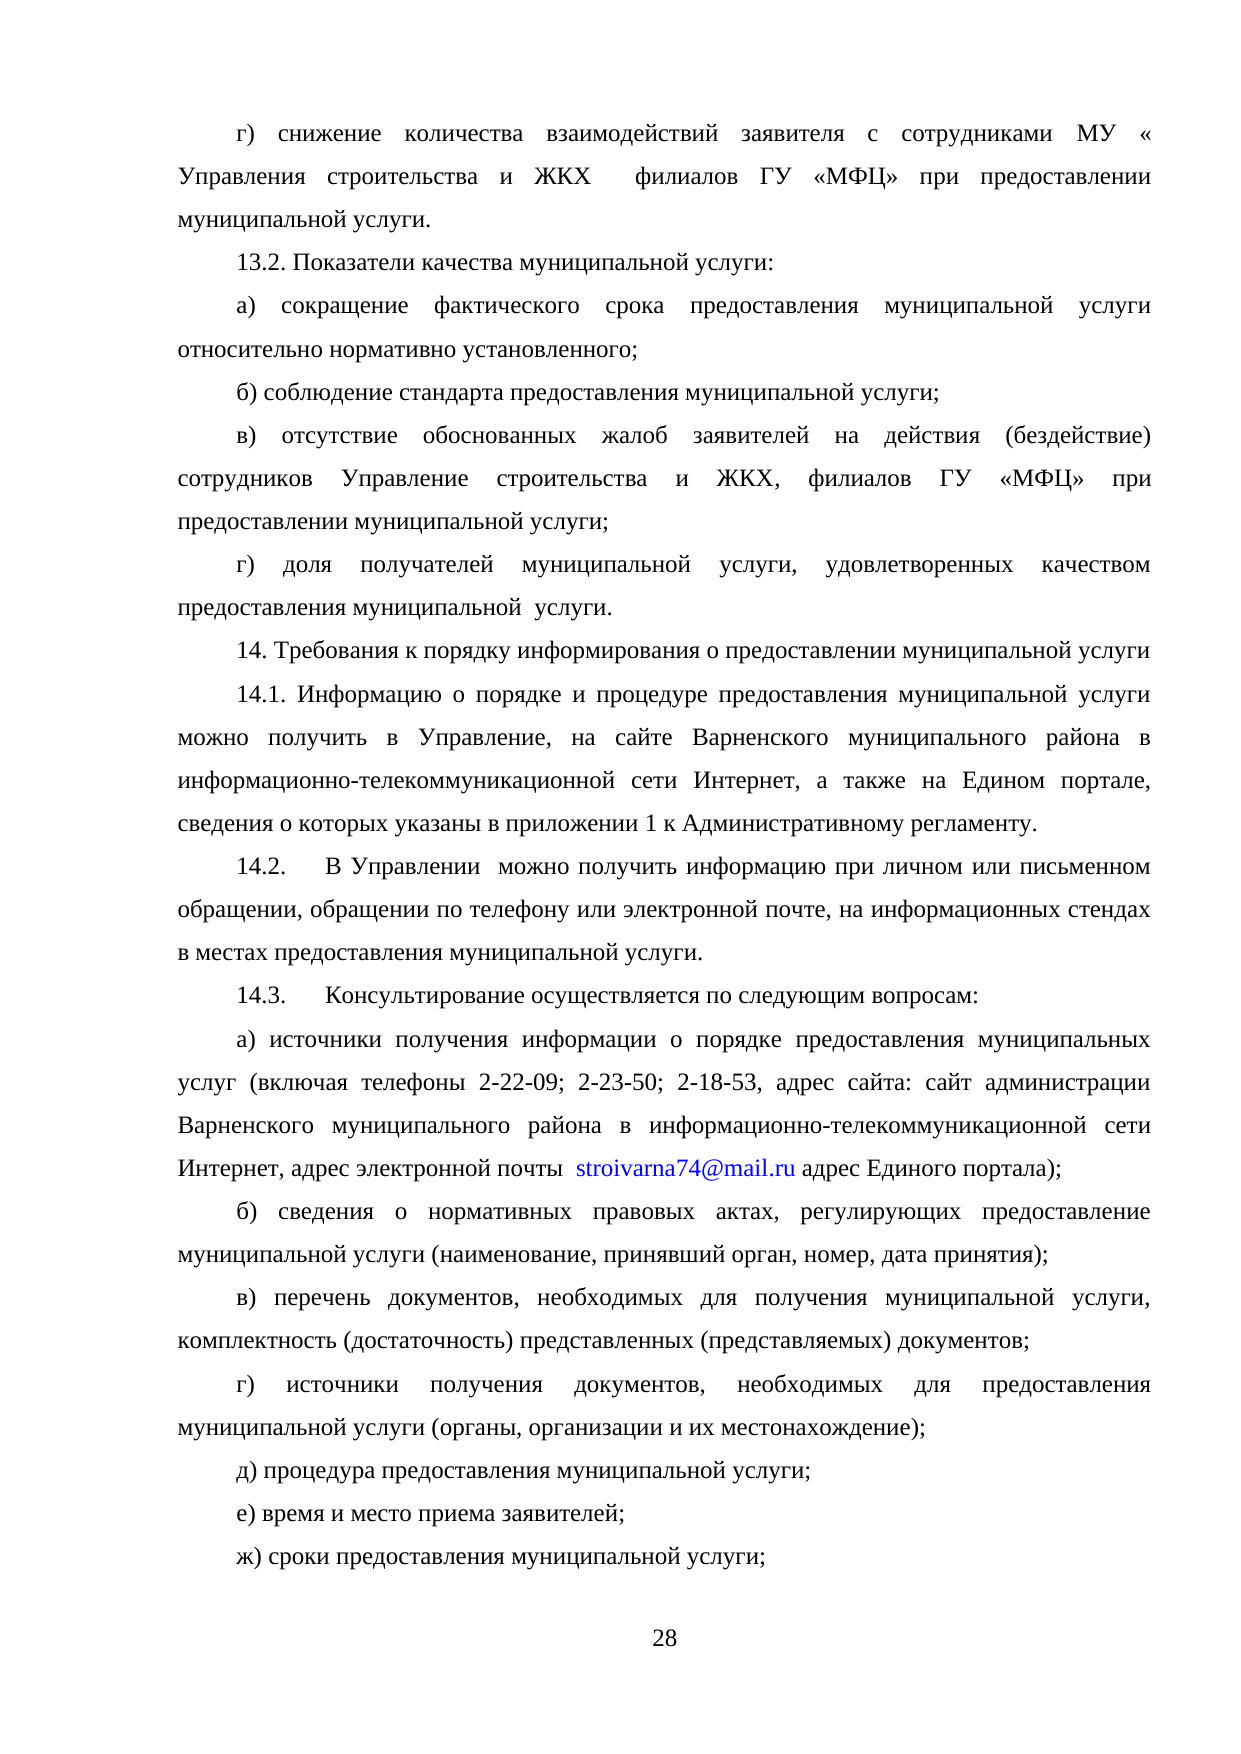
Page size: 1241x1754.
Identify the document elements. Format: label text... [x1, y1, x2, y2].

text б) соблюдение стандарта предоставления муниципальной услуги; [177, 377, 1152, 406]
text а) источники получения информации о порядке предоставления муниципальных услуг (включая телефоны 2-22-09; 2-23-50; 2-18-53, адрес сайта: сайт администрации Варненского муниципального района в информационно-телекоммуникационной сети Интернет, адрес электронной почты stroivarna74@mail.ru адрес Единого портала); [177, 1024, 1152, 1182]
text а) сокращение фактического срока предоставления муниципальной услуги относительно нормативно установленного; [177, 291, 1152, 362]
text г) снижение количества взаимодействий заявителя с сотрудниками МУ « Управления строительства и ЖКХ филиалов ГУ «МФЦ» при предоставлении муниципальной услуги. [177, 118, 1152, 233]
text 13.2. Показатели качества муниципальной услуги: [177, 247, 1152, 276]
text е) время и место приема заявителей; [177, 1498, 1152, 1527]
list Консультирование осуществляется по следующим вопросам: [177, 981, 1152, 1009]
text г) доля получателей муниципальной услуги, удовлетворенных качеством предоставления муниципальной услуги. [177, 549, 1152, 621]
text б) сведения о нормативных правовых актах, регулирующих предоставление муниципальной услуги (наименование, принявший орган, номер, дата принятия); [177, 1196, 1152, 1268]
list В Управлении можно получить информацию при личном или письменном обращении, обращении по телефону или электронной почте, на информационных стендах в местах предоставления муниципальной услуги. [177, 851, 1152, 966]
text в) отсутствие обоснованных жалоб заявителей на действия (бездействие) сотрудников Управление строительства и ЖКХ, филиалов ГУ «МФЦ» при предоставлении муниципальной услуги; [177, 420, 1152, 535]
text 14. Требования к порядку информирования о предоставлении муниципальной услуги [177, 636, 1152, 664]
text 14.1. Информацию о порядке и процедуре предоставления муниципальной услуги можно получить в Управление, на сайте Варненского муниципального района в информационно-телекоммуникационной сети Интернет, а также на Едином портале, сведения о которых указаны в приложении 1 к Административному регламенту. [177, 679, 1152, 837]
text в) перечень документов, необходимых для получения муниципальной услуги, комплектность (достаточность) представленных (представляемых) документов; [177, 1282, 1152, 1354]
text ж) сроки предоставления муниципальной услуги; [177, 1541, 1152, 1570]
text д) процедура предоставления муниципальной услуги; [177, 1455, 1152, 1484]
text г) источники получения документов, необходимых для предоставления муниципальной услуги (органы, организации и их местонахождение); [177, 1369, 1152, 1441]
